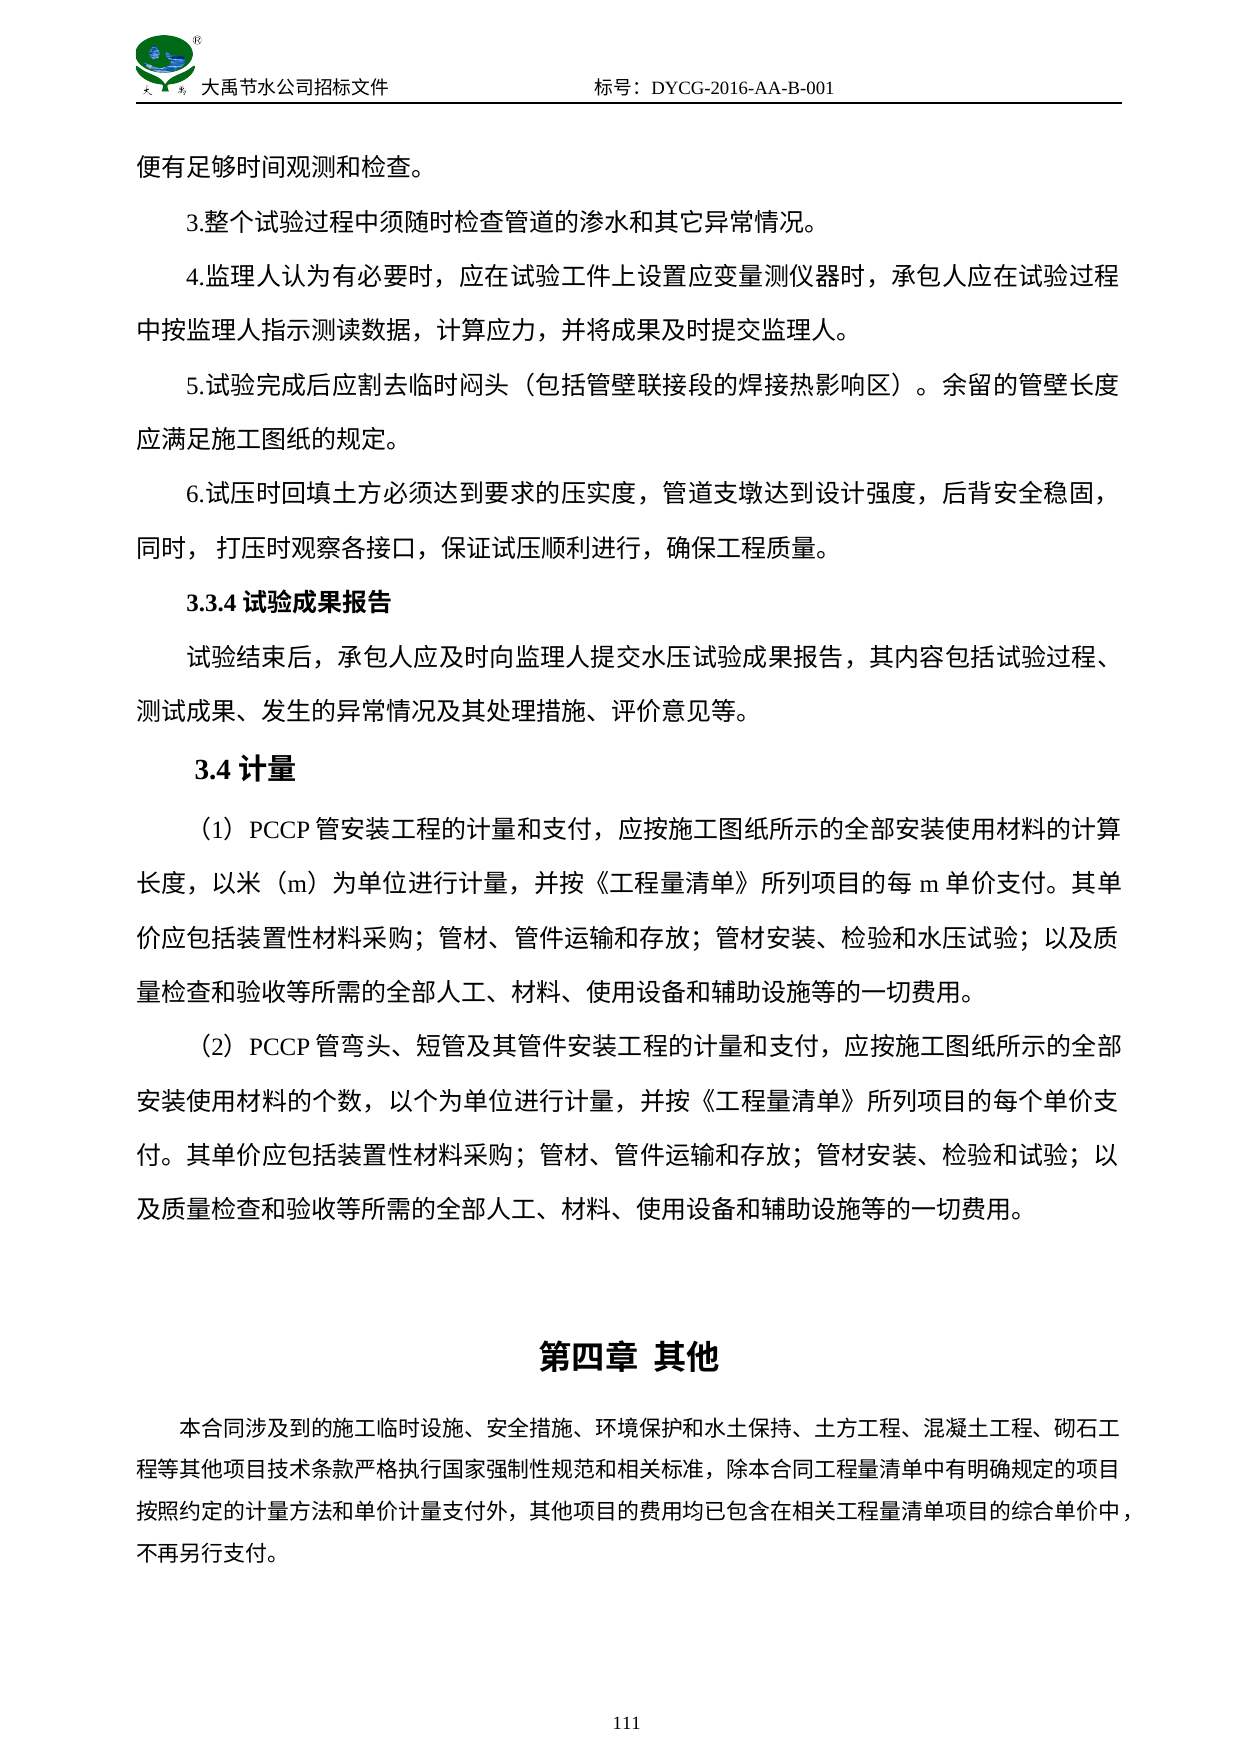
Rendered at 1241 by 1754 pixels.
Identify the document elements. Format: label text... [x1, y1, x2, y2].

text 本合同涉及到的施工临时设施、安全措施、环境保护和水土保持、土方工程、混凝土工程、砌石工程等其他项目技术条款严格执行国家强制性规范和相关标准，除本合同工程量清单中有明确规定的项目按照约定的计量方法和单价计量支付外，其他项目的费用均已包含在相关工程量清单项目的综合单价中，不再另行支付。 [136, 1403, 1122, 1569]
text 3.3.4 试验成果报告 [136, 583, 1122, 619]
text 3.整个试验过程中须随时检查管道的渗水和其它异常情况。 [136, 202, 1122, 238]
picture [135, 35, 202, 95]
text 4.监理人认为有必要时，应在试验工件上设置应变量测仪器时，承包人应在试验过程中按监理人指示测读数据，计算应力，并将成果及时提交监理人。 [136, 256, 1122, 347]
text 试验结束后，承包人应及时向监理人提交水压试验成果报告，其内容包括试验过程、测试成果、发生的异常情况及其处理措施、评价意见等。 [136, 637, 1122, 728]
text 3.4 计量 [136, 746, 1122, 788]
text 6.试压时回填土方必须达到要求的压实度，管道支墩达到设计强度，后背安全稳固，同时， 打压时观察各接口，保证试压顺利进行，确保工程质量。 [136, 474, 1122, 564]
text 5.试验完成后应割去临时闷头（包括管壁联接段的焊接热影响区）。余留的管壁长度应满足施工图纸的规定。 [136, 365, 1122, 456]
text （2）PCCP管弯头、短管及其管件安装工程的计量和支付，应按施工图纸所示的全部安装使用材料的个数，以个为单位进行计量，并按《工程量清单》所列项目的每个单价支付。其单价应包括装置性材料采购；管材、管件运输和存放；管材安装、检验和试验；以及质量检查和验收等所需的全部人工、材料、使用设备和辅助设施等的一切费用。 [136, 1027, 1122, 1226]
text 第四章 其他 [136, 1331, 1122, 1379]
text （1）PCCP管安装工程的计量和支付，应按施工图纸所示的全部安装使用材料的计算长度，以米（m）为单位进行计量，并按《工程量清单》所列项目的每 m 单价支付。其单价应包括装置性材料采购；管材、管件运输和存放；管材安装、检验和水压试验；以及质量检查和验收等所需的全部人工、材料、使用设备和辅助设施等的一切费用。 [136, 809, 1122, 1009]
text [136, 148, 1122, 184]
